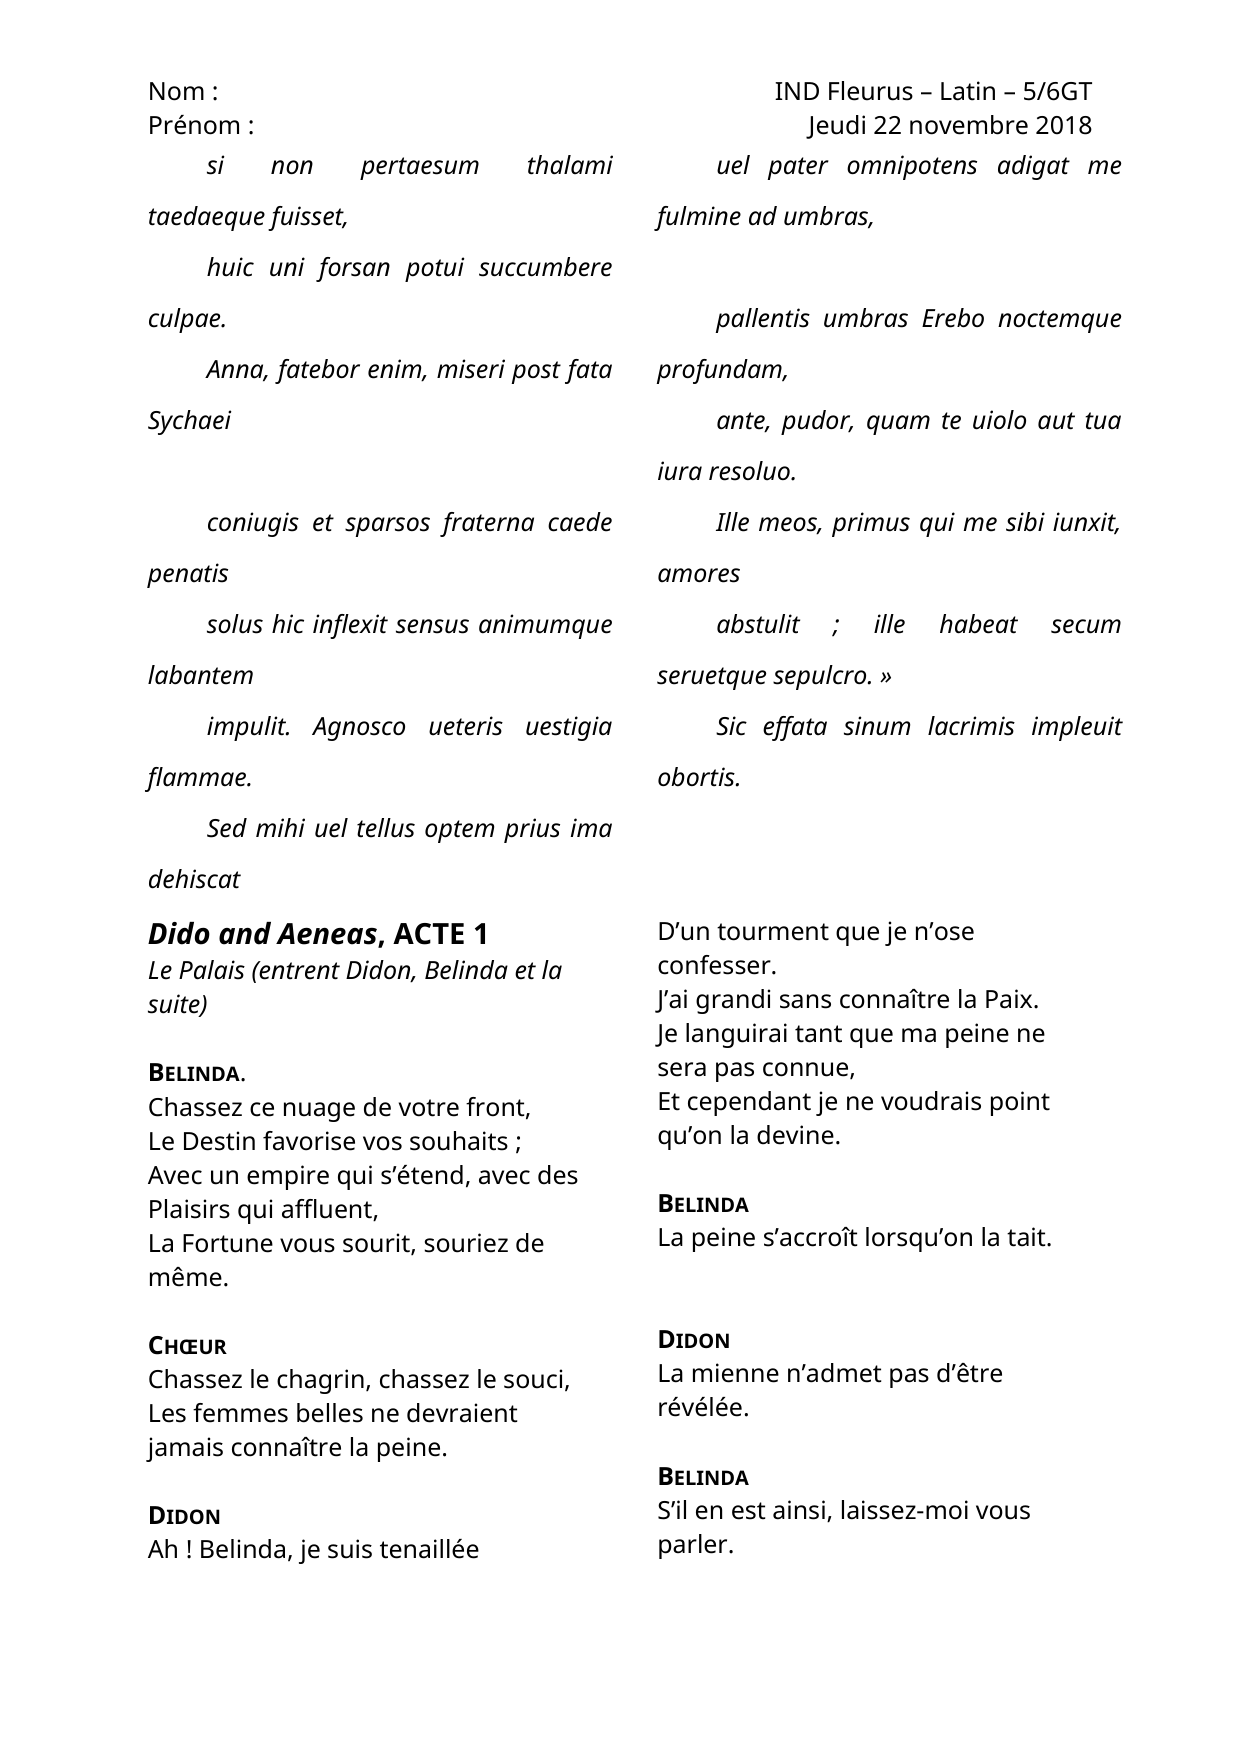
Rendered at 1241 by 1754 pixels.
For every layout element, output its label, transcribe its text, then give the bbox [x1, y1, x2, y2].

text coniugis et sparsos fraterna caede penatis [148, 505, 616, 590]
text Ah ! Belinda, je suis tenaillée [148, 1532, 583, 1566]
text Et cependant je ne voudrais point qu’on la devine. [657, 1083, 1093, 1152]
text Sed mihi uel tellus optem prius ima dehiscat [148, 811, 616, 896]
text D’un tourment que je n’ose confesser. [657, 913, 1093, 981]
text S’il en est ainsi, laissez-moi vous parler. [657, 1492, 1093, 1560]
text Didon [657, 1322, 1093, 1356]
text Je languirai tant que ma peine ne sera pas connue, [657, 1015, 1093, 1083]
text Les femmes belles ne devraient jamais connaître la peine. [148, 1396, 583, 1464]
text Chœur [148, 1328, 583, 1362]
text Belinda [657, 1186, 1093, 1220]
text Sic effata sinum lacrimis impleuit obortis. [657, 709, 1125, 794]
text Ille meos, primus qui me sibi iunxit, amores [657, 505, 1125, 590]
text si non pertaesum thalami taedaeque fuisset, [148, 148, 616, 233]
text Anna, fatebor enim, miseri post fata Sychaei [148, 352, 616, 437]
text Belinda. [148, 1055, 583, 1089]
text Chassez le chagrin, chassez le souci, [148, 1362, 583, 1396]
text Avec un empire qui s’étend, avec des Plaisirs qui affluent, [148, 1157, 583, 1225]
text impulit. Agnosco ueteris uestigia flammae. [148, 709, 616, 794]
text Belinda [657, 1458, 1093, 1492]
text La Fortune vous sourit, souriez de même. [148, 1225, 583, 1293]
text Le Destin favorise vos souhaits ; [148, 1123, 583, 1157]
text pallentis umbras Erebo noctemque profundam, [657, 301, 1125, 386]
text huic uni forsan potui succumbere culpae. [148, 250, 616, 335]
text uel pater omnipotens adigat me fulmine ad umbras, [657, 148, 1125, 233]
text solus hic inflexit sensus animumque labantem [148, 607, 616, 692]
text Chassez ce nuage de votre front, [148, 1089, 583, 1123]
text Le Palais (entrent Didon, Belinda et la suite) [148, 953, 583, 1021]
text J’ai grandi sans connaître la Paix. [657, 981, 1093, 1015]
text abstulit ; ille habeat secum seruetque sepulcro. » [657, 607, 1125, 692]
text Dido and Aeneas, ACTE 1 [148, 913, 583, 953]
text Didon [148, 1498, 583, 1532]
text La peine s’accroît lorsqu’on la tait. [657, 1220, 1093, 1254]
text ante, pudor, quam te uiolo aut tua iura resoluo. [657, 403, 1125, 488]
text La mienne n’admet pas d’être révélée. [657, 1356, 1093, 1424]
